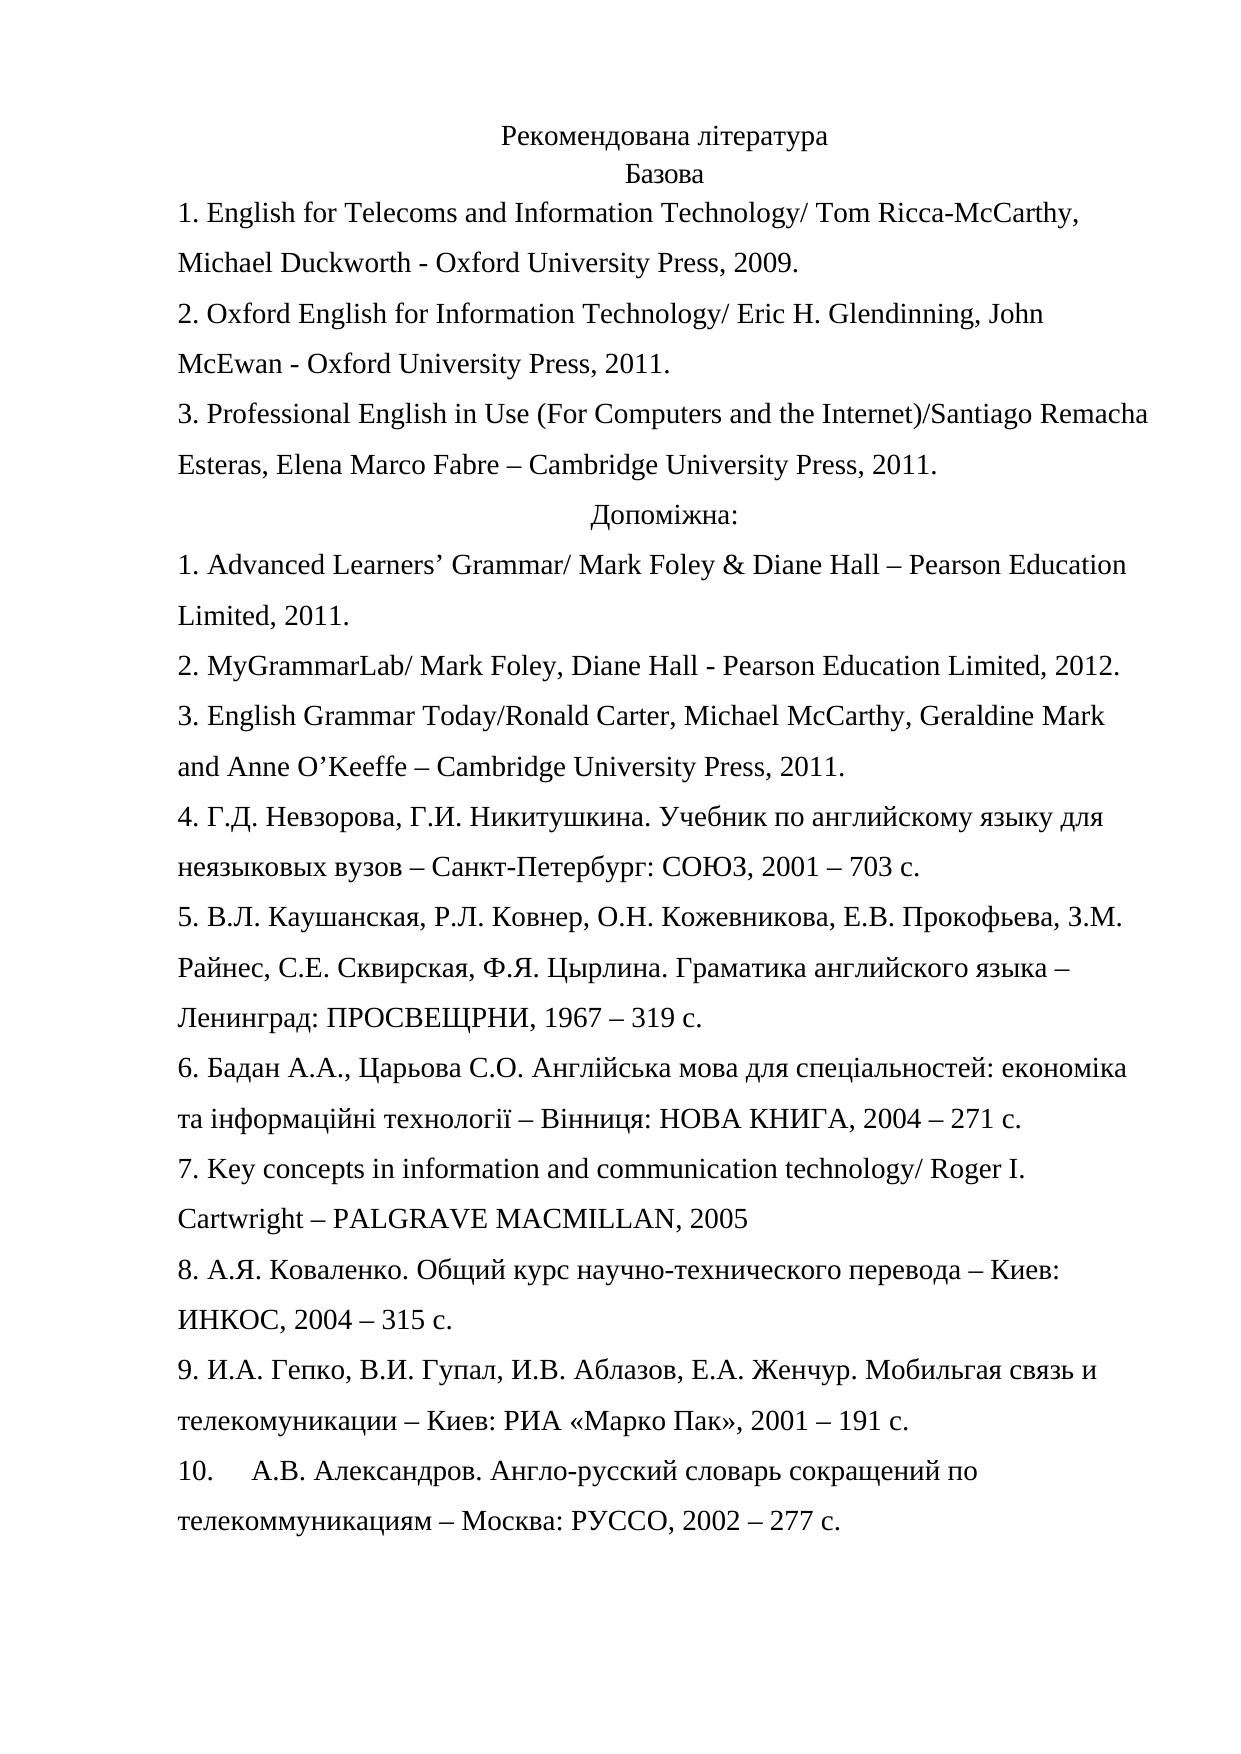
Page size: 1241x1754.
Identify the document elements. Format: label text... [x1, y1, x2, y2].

list А.Я. Коваленко. Общий курс научно-технического перевода – Киев: ИНКОС, 2004 – 315 с. [177, 1252, 1152, 1336]
list Бадан А.А., Царьова С.О. Англійська мова для спеціальностей: економіка та інформаційні технології – Вінниця: НОВА КНИГА, 2004 – 271 с. [177, 1051, 1152, 1134]
list Advanced Learners’ Grammar/ Mark Foley & Diane Hall – Pearson Education Limited, 2011. [177, 547, 1152, 631]
list MyGrammarLab/ Mark Foley, Diane Hall - Pearson Education Limited, 2012. [177, 648, 1152, 682]
text 2. Oxford English for Information Technology/ Eric H. Glendinning, John McEwan - Oxford University Press, 2011. [177, 296, 1152, 380]
list В.Л. Каушанская, Р.Л. Ковнер, О.Н. Кожевникова, Е.В. Прокофьева, З.М. Райнес, С.Е. Сквирская, Ф.Я. Цырлина. Граматика английского языка – Ленинград: ПРОСВЕЩРНИ, 1967 – 319 с. [177, 899, 1152, 1034]
list Г.Д. Невзорова, Г.И. Никитушкина. Учебник по английскому языку для неязыковых вузов – Санкт-Петербург: СОЮЗ, 2001 – 703 с. [177, 799, 1152, 883]
text 3. Professional English in Use (For Computers and the Internet)/Santiago Remacha Esteras, Elena Marco Fabre – Cambridge University Press, 2011. [177, 396, 1152, 480]
text Допоміжна: [177, 497, 1152, 531]
text Базова [177, 157, 1152, 190]
list И.А. Гепко, В.И. Гупал, И.В. Аблазов, Е.А. Женчур. Мобильгая связь и телекомуникации – Киев: РИА «Марко Пак», 2001 – 191 с. [177, 1352, 1152, 1436]
text Рекомендована література [177, 118, 1152, 152]
list А.В. Александров. Англо-русский словарь сокращений по телекоммуникациям – Москва: РУССО, 2002 – 277 с. [177, 1453, 1152, 1537]
text 1. English for Telecoms and Information Technology/ Tom Ricca-McCarthy, Michael Duckworth - Oxford University Press, 2009. [177, 195, 1152, 279]
list English Grammar Today/Ronald Carter, Michael McCarthy, Geraldine Mark and Anne O’Keeffe – Cambridge University Press, 2011. [177, 698, 1152, 782]
list Key concepts in information and communication technology/ Roger I. Cartwright – PALGRAVE MACMILLAN, 2005 [177, 1151, 1152, 1235]
